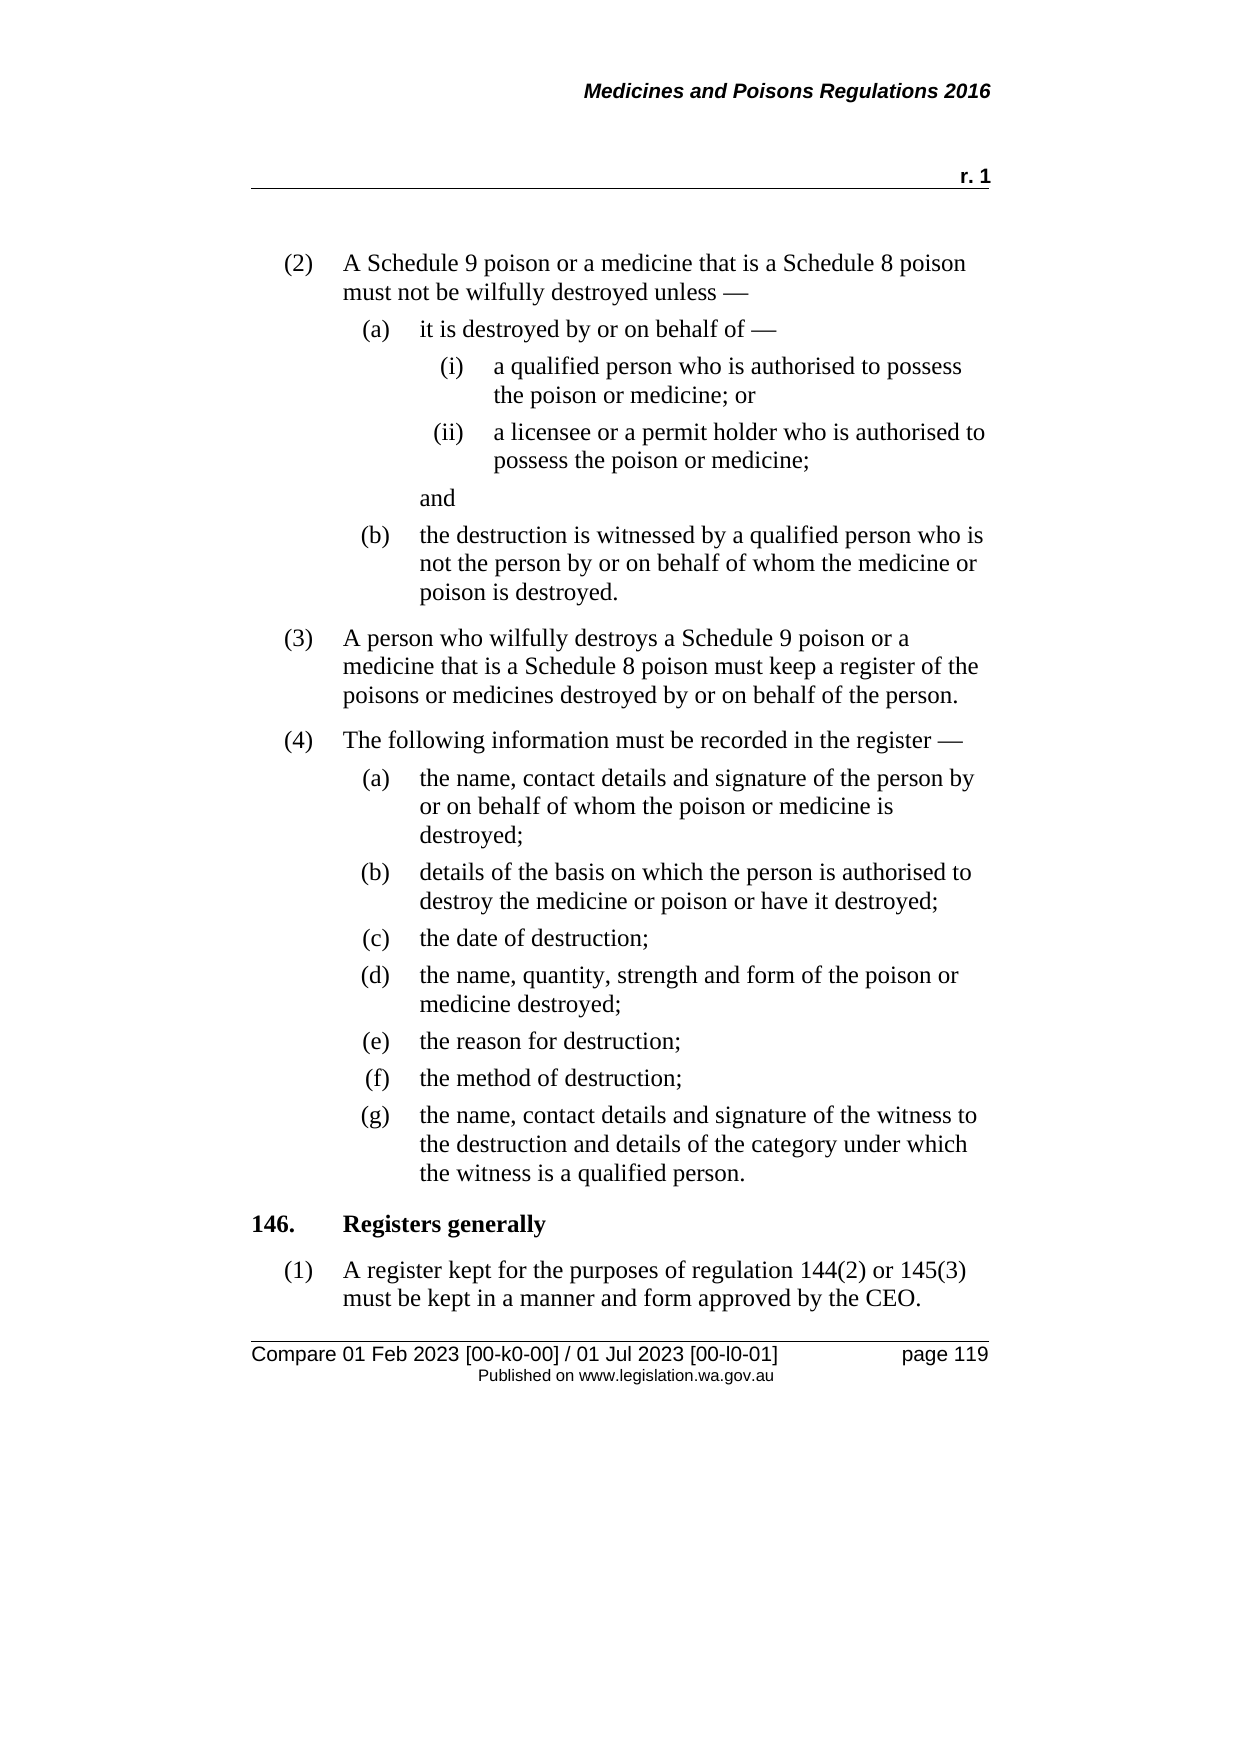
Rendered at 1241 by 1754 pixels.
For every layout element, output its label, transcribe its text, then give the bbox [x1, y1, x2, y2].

text (a) the name, contact details and signature of the person by or on behalf of whom the poison or medicine is destroyed; [251, 763, 989, 849]
text (c) the date of destruction; [251, 923, 989, 952]
text and [251, 483, 989, 511]
text (d) the name, quantity, strength and form of the poison or medicine destroyed; [251, 960, 989, 1018]
text (a) it is destroyed by or on behalf of — [251, 314, 989, 343]
text (ii) a licensee or a permit holder who is authorised to possess the poison or medicine; [251, 417, 989, 474]
text (f) the method of destruction; [251, 1063, 989, 1092]
text (2) A Schedule 9 poison or a medicine that is a Schedule 8 poison must not be wilfully destroyed unless — [251, 248, 989, 306]
text (3) A person who wilfully destroys a Schedule 9 poison or a medicine that is a Schedule 8 poison must keep a register of the poisons or medicines destroyed by or on behalf of the person. [251, 623, 989, 709]
text (e) the reason for destruction; [251, 1026, 989, 1055]
text (1) A register kept for the purposes of regulation 144(2) or 145(3) must be kept in a manner and form approved by the CEO. [251, 1255, 989, 1312]
text (b) details of the basis on which the person is authorised to destroy the medicine or poison or have it destroyed; [251, 857, 989, 915]
subtitle 146. Registers generally [251, 1209, 989, 1238]
text (b) the destruction is witnessed by a qualified person who is not the person by or on behalf of whom the medicine or poison is destroyed. [251, 520, 989, 606]
text (4) The following information must be recorded in the register — [251, 726, 989, 754]
text (g) the name, contact details and signature of the witness to the destruction and details of the category under which the witness is a qualified person. [251, 1100, 989, 1186]
text (i) a qualified person who is authorised to possess the poison or medicine; or [251, 351, 989, 408]
